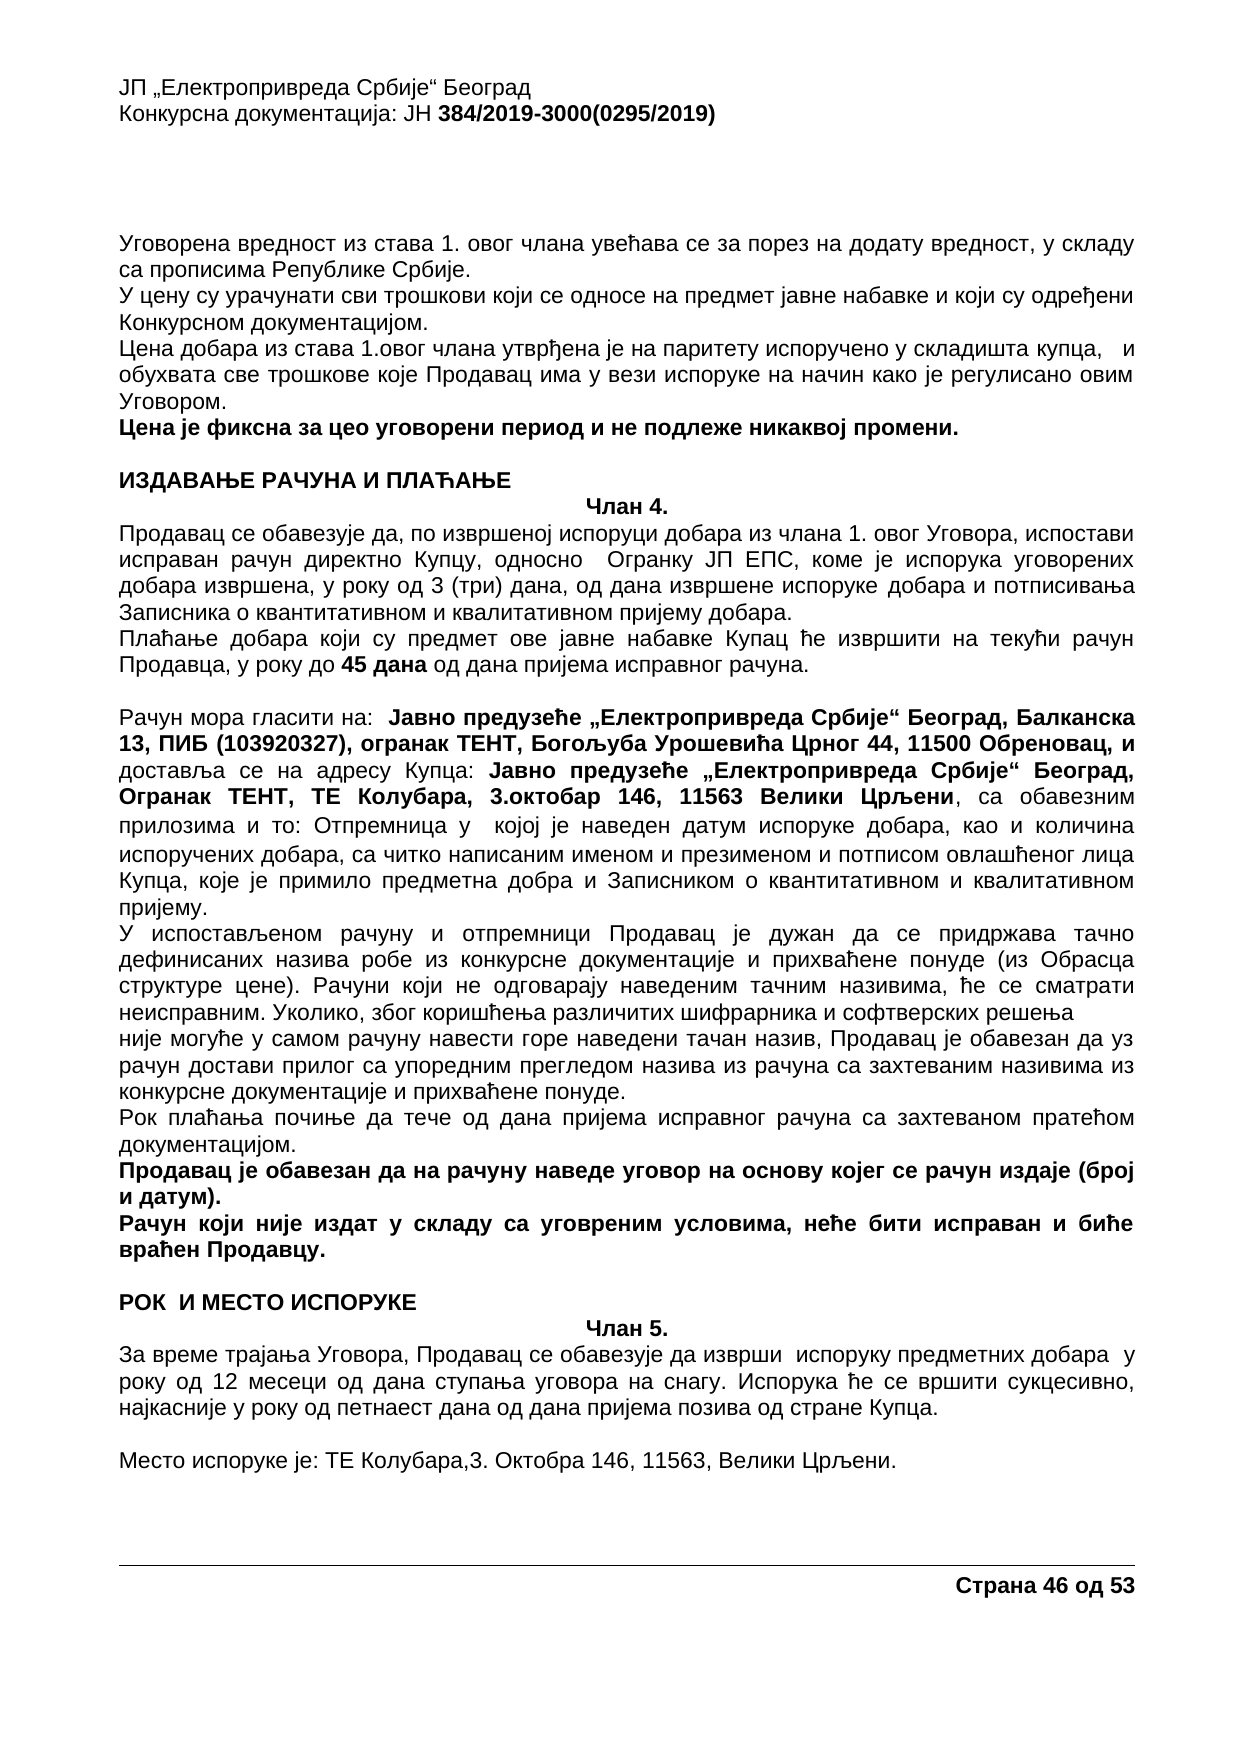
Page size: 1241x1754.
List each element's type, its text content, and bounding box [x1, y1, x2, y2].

text Члан 4. [119, 493, 1135, 519]
text Уговорена вредност из става 1. овог члана увећава се за порез на додату вредност, у складу са прописима Републике Србије. [119, 230, 1135, 282]
text није могуће у самом рачуну навести горе наведени тачан назив, Продавац је обавезан да уз рачун достави прилог са упоредним прегледом назива из рачуна са захтеваним називима из конкурсне документације и прихваћене понуде. [119, 1025, 1135, 1104]
text ИЗДАВАЊЕ РАЧУНА И ПЛАЋАЊЕ [119, 467, 1135, 493]
text Плаћање добара који су предмет ове јавне набавке Купац ће извршити на текући рачун Продавца, у року до 45 дана од дана пријема исправног рачуна. [119, 625, 1135, 678]
text Рок плаћања почиње да тече од дана пријема исправног рачуна са захтеваном пратећом документацијом. [119, 1104, 1135, 1157]
text Члан 5. [119, 1315, 1135, 1341]
text Рачун који није издат у складу са уговреним условима, неће бити исправан и биће враћен Продавцу. [119, 1210, 1135, 1262]
text Рачун мора гласити на: Јавно предузеће „Електропривреда Србије“ Београд, Балканска 13, ПИБ (103920327), огранак ТЕНТ, Богољуба Урошевића Црног 44, 11500 Oбреновац, и доставља се на адресу Купца: Јавно предузеће „Електропривреда Србије“ Београд, Огранак ТЕНТ, ТЕ Колубара, 3.октобар 146, 11563 Велики Црљени, са обавезним прилозима и то: Отпремница у којој је наведен датум испоруке добара, као и количина испоручених добара, са читко написаним именом и презименом и потписом овлашћеног лица Купца, које је примило предметна добра и Записником о квантитативном и квалитативном пријему. [119, 704, 1135, 920]
text Цена добара из става 1.овог члана утврђена је на паритету испоручено у складишта купца, и обухвата све трошкове које Продавац има у вези испоруке на начин како је регулисано овим Уговором. [119, 335, 1135, 414]
text За време трајања Уговора, Продавац се обавезује да изврши испоруку предметних добара у року од 12 месеци од дана ступања уговора на снагу. Испорука ће се вршити сукцесивно, најкасније у року од петнаест дана од дана пријема позива од стране Купца. [119, 1341, 1135, 1421]
text Продавац је обавезан да на рачуну наведе уговор на основу којег се рачун издаје (број и датум). [119, 1157, 1135, 1210]
text Цена је фиксна за цео уговорени период и не подлеже никаквој промени. [119, 414, 1135, 441]
text РОК И МЕСТО ИСПОРУКЕ [119, 1289, 1135, 1315]
text У испостављеном рачуну и отпремници Продавац је дужан да се придржава тачно дефинисаних назива робе из конкурсне документације и прихваћене понуде (из Обрасца структуре цене). Рачуни који не одговарају наведеним тачним називима, ће се сматрати неисправним. Уколико, због коришћења различитих шифрарника и софтверских решења [119, 920, 1135, 1025]
text Место испоруке је: ТЕ Колубара,3. Октобра 146, 11563, Велики Црљени. [119, 1447, 1135, 1473]
text Продавац се обавезује да, по извршеној испоруци добара из члана 1. овог Уговора, испостави исправан рачун директно Купцу, односно Огранку ЈП ЕПС, коме је испорука уговорених добара извршена, у року од 3 (три) дана, од дана извршене испоруке добара и потписивања Записника о квантитативном и квалитативном пријему добара. [119, 519, 1135, 625]
text У цену су урачунати сви трошкови који се односе на предмет јавне набавке и који су одређени Конкурсном документацијом. [119, 282, 1135, 335]
